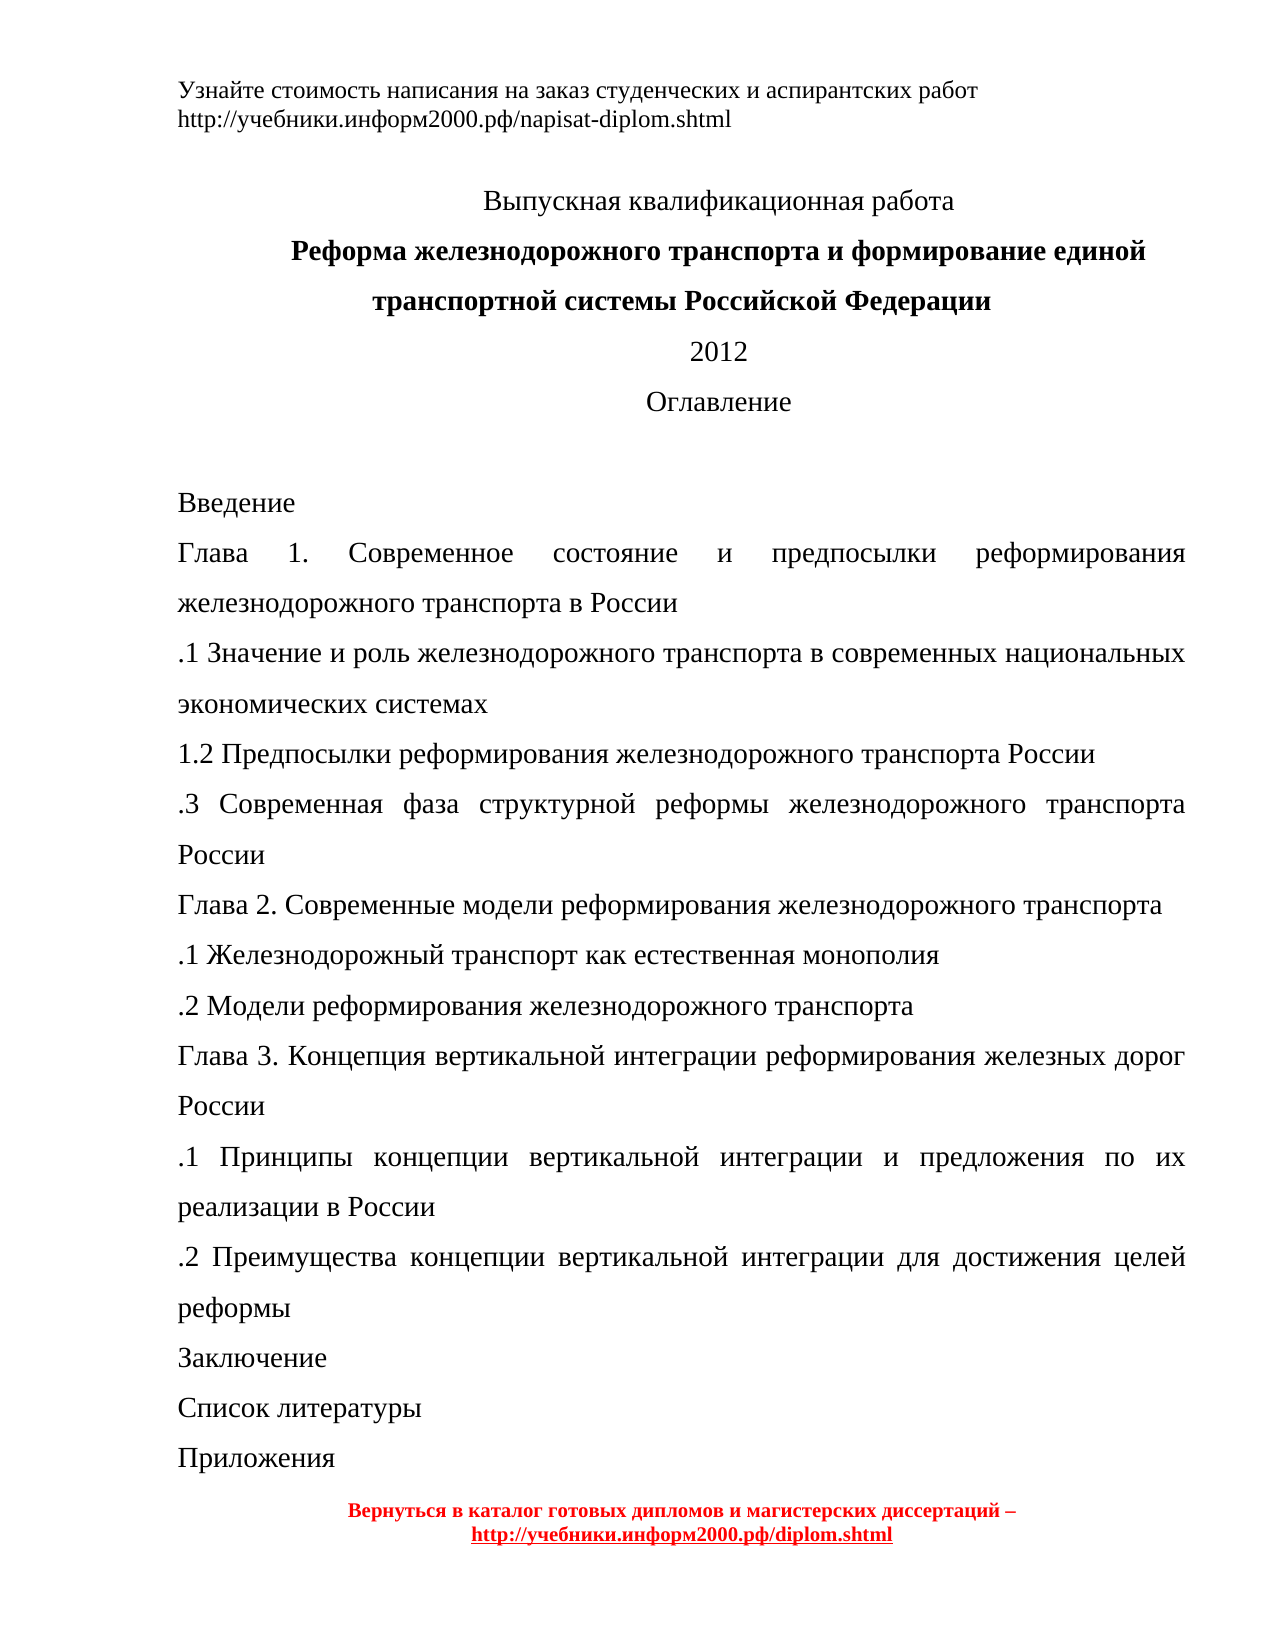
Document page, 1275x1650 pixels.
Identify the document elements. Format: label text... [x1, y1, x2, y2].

text Глава 3. Концепция вертикальной интеграции реформирования железных дорог России [177, 1038, 1186, 1122]
text 1.2 Предпосылки реформирования железнодорожного транспорта России [177, 736, 1186, 770]
text Выпускная квалификационная работа [177, 183, 1186, 216]
text Список литературы [177, 1390, 1186, 1424]
text .1 Принципы концепции вертикальной интеграции и предложения по их реализации в России [177, 1139, 1186, 1223]
subtitle Глава 1. Современное состояние и предпосылки реформирования железнодорожного транспорта в России [177, 535, 1186, 619]
text Глава 2. Современные модели реформирования железнодорожного транспорта [177, 887, 1186, 921]
text Введение [177, 485, 1186, 518]
text Реформа железнодорожного транспорта и формирование единой транспортной системы Российской Федерации [177, 233, 1186, 317]
text Заключение [177, 1340, 1186, 1373]
text .2 Преимущества концепции вертикальной интеграции для достижения целей реформы [177, 1239, 1186, 1323]
text Приложения [177, 1441, 1186, 1474]
text 2012 [177, 334, 1186, 367]
text .2 Модели реформирования железнодорожного транспорта [177, 988, 1186, 1021]
text Оглавление [177, 384, 1186, 418]
text .1 Железнодорожный транспорт как естественная монополия [177, 937, 1186, 971]
text .3 Современная фаза структурной реформы железнодорожного транспорта России [177, 787, 1186, 870]
subtitle .1 Значение и роль железнодорожного транспорта в современных национальных экономических системах [177, 636, 1186, 719]
